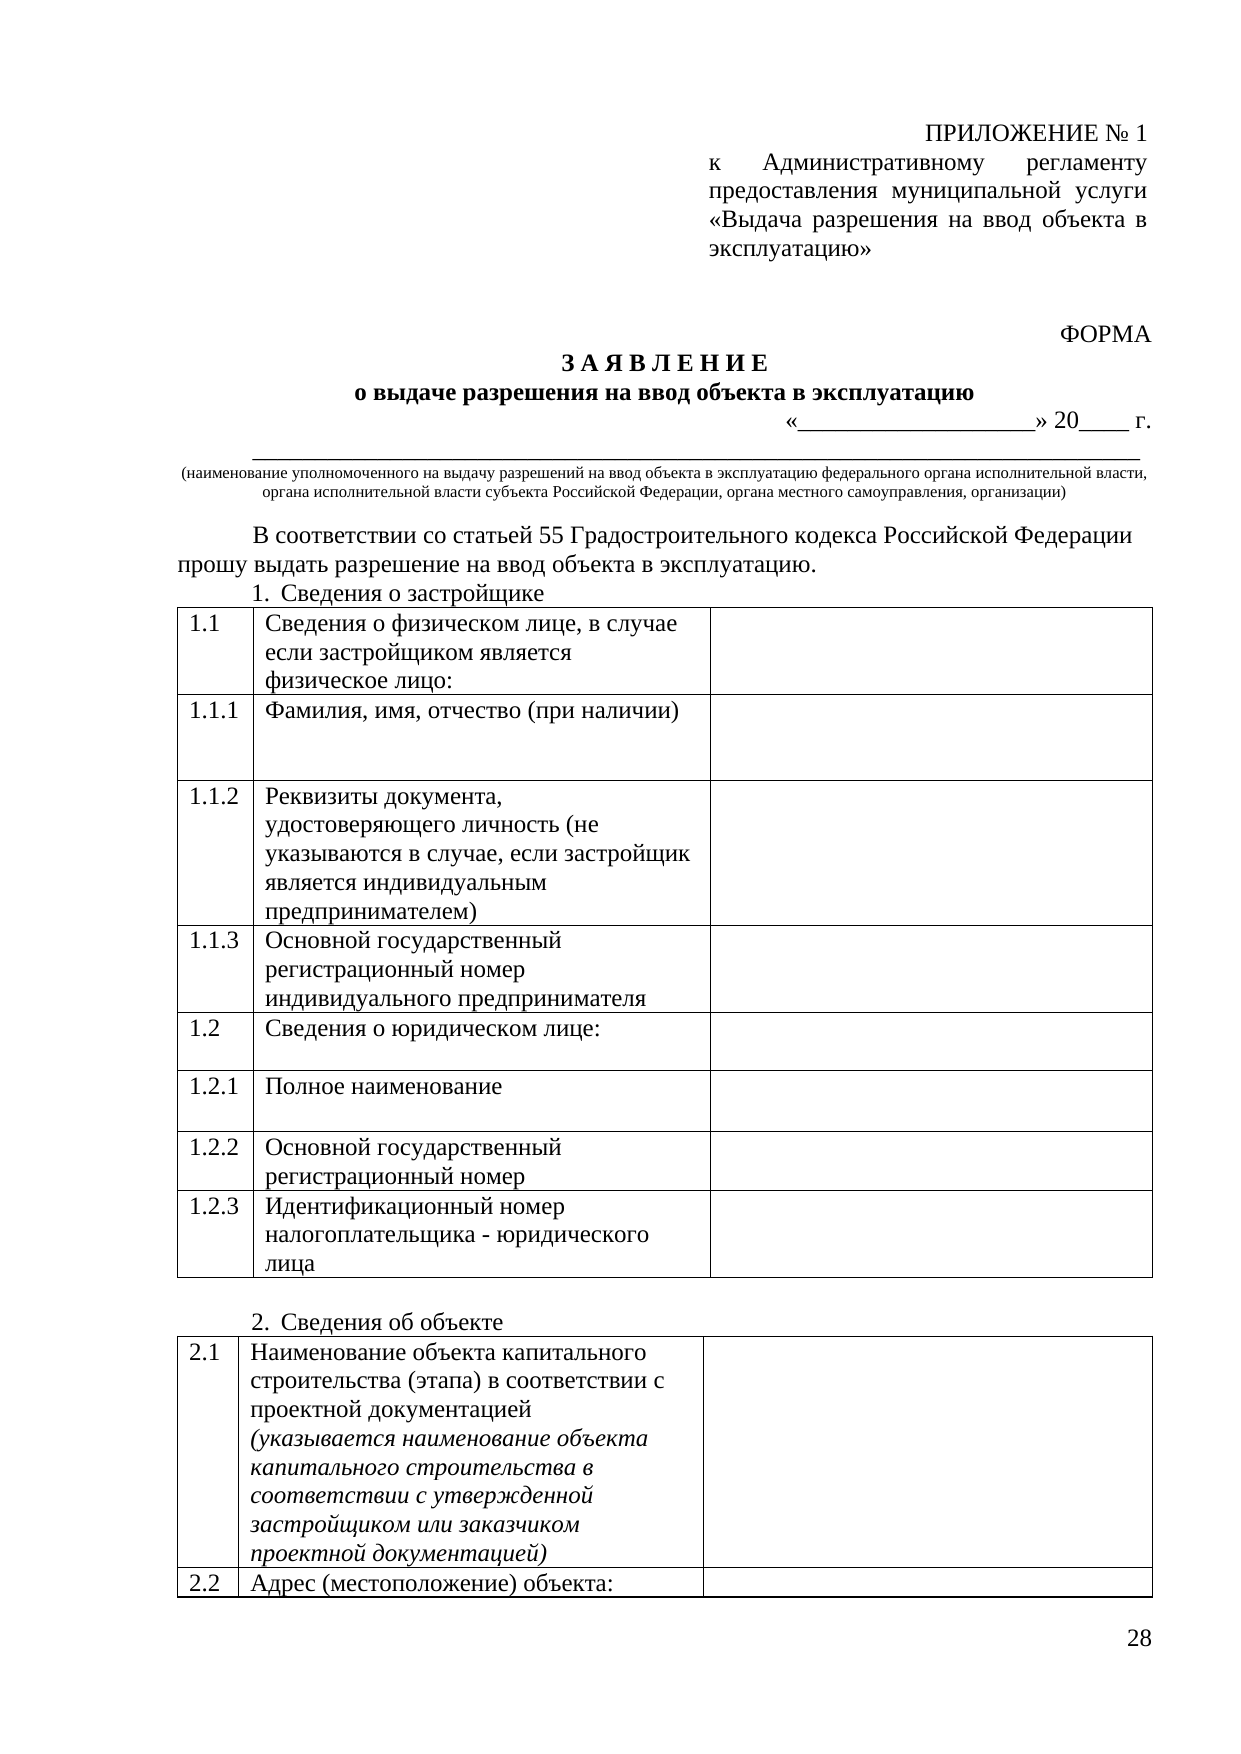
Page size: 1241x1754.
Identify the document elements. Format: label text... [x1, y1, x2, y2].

table_cell [711, 695, 1152, 780]
text З А Я В Л Е Н И Е [177, 348, 1152, 377]
table_header [704, 1337, 1152, 1567]
text к Административному регламенту предоставления муниципальной услуги «Выдача разрешения на ввод объекта в эксплуатацию» [709, 147, 1147, 262]
table_cell 2.2 [178, 1568, 238, 1596]
table_cell Фамилия, имя, отчество (при наличии) [254, 695, 710, 780]
table_cell [711, 926, 1152, 1012]
table_cell 1.1.3 [178, 926, 253, 1012]
table_cell 1.1.1 [178, 695, 253, 780]
table_header Сведения о физическом лице, в случае если застройщиком является физическое лицо: [254, 608, 710, 694]
text _______________________________________________________________________ [177, 434, 1152, 463]
table_cell Идентификационный номер налогоплательщика - юридического лица [254, 1191, 710, 1277]
table_cell [711, 1132, 1152, 1190]
text ПРИЛОЖЕНИЕ № 1 [709, 118, 1147, 147]
table_header 2.1 [178, 1337, 238, 1567]
table_cell 1.2.2 [178, 1132, 253, 1190]
table_header [711, 608, 1152, 694]
table_cell [711, 781, 1152, 924]
table_header 1.1 [178, 608, 253, 694]
table_cell 1.1.2 [178, 781, 253, 924]
table_cell 1.2.1 [178, 1071, 253, 1131]
table_cell [711, 1071, 1152, 1131]
table_cell [711, 1013, 1152, 1070]
list Сведения об объекте [177, 1307, 1152, 1336]
table_header Наименование объекта капитального строительства (этапа) в соответствии с проектной документацией (указывается наименование объекта капитального строительства в соответствии с утвержденной застройщиком или заказчиком проектной документацией) [239, 1337, 703, 1567]
list Сведения о застройщике [177, 578, 1152, 607]
table_cell Основной государственный регистрационный номер [254, 1132, 710, 1190]
table_cell Полное наименование [254, 1071, 710, 1131]
table_cell 1.2.3 [178, 1191, 253, 1277]
table_cell Реквизиты документа, удостоверяющего личность (не указываются в случае, если застройщик является индивидуальным предпринимателем) [254, 781, 710, 924]
table_cell Основной государственный регистрационный номер индивидуального предпринимателя [254, 926, 710, 1012]
text (наименование уполномоченного на выдачу разрешений на ввод объекта в эксплуатацию федерального органа исполнительной власти, органа исполнительной власти субъекта Российской Федерации, органа местного самоуправления, организации) [177, 463, 1152, 501]
text В соответствии со статьей 55 Градостроительного кодекса Российской Федерации прошу выдать разрешение на ввод объекта в эксплуатацию. [177, 521, 1152, 578]
text ФОРМА [177, 319, 1152, 348]
text о выдаче разрешения на ввод объекта в эксплуатацию [177, 377, 1152, 406]
table_cell 1.2 [178, 1013, 253, 1070]
text «___________________» 20____ г. [177, 406, 1152, 434]
table_cell [711, 1191, 1152, 1277]
table_cell Сведения о юридическом лице: [254, 1013, 710, 1070]
table_cell [704, 1568, 1152, 1596]
